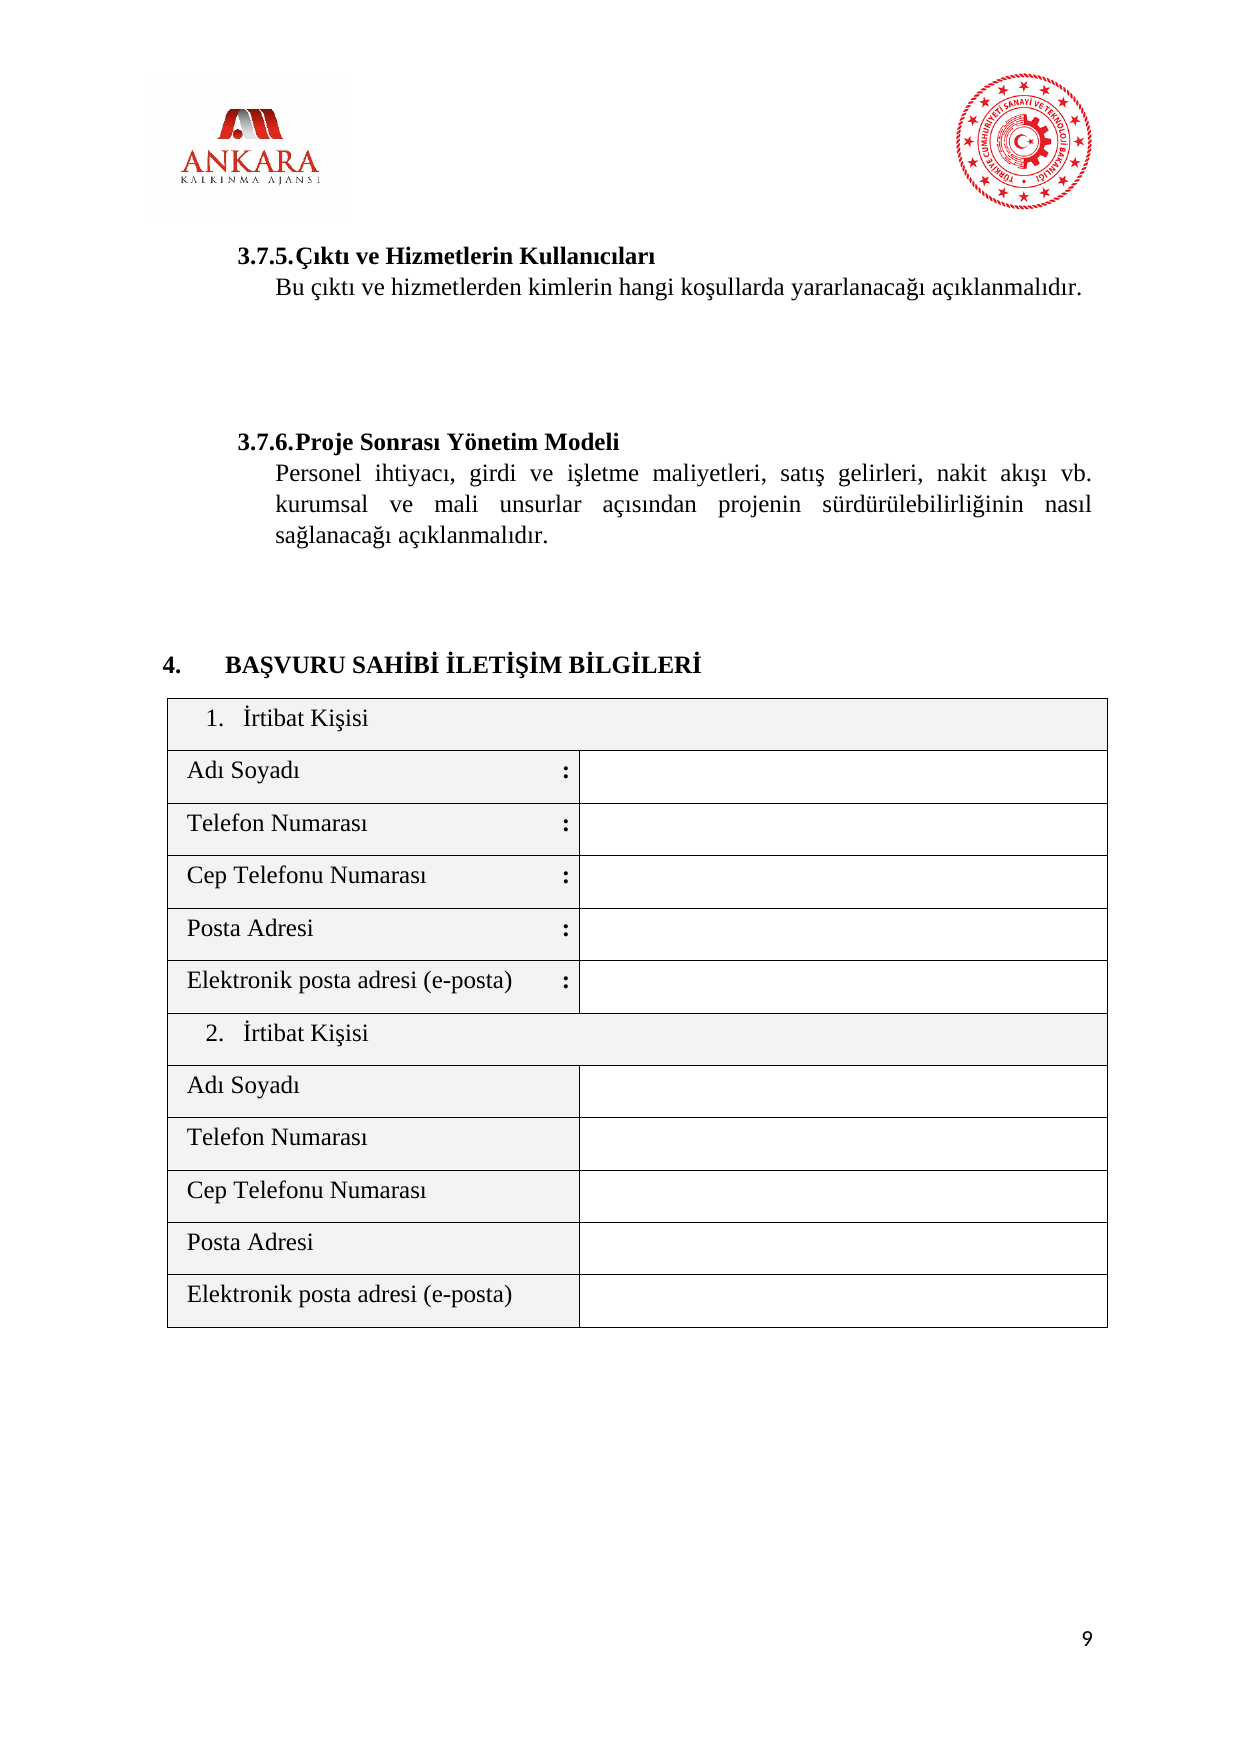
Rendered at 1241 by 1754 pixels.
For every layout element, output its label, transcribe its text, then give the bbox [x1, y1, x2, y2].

table_cell [580, 856, 1107, 908]
table_cell Adı Soyadı [168, 751, 561, 803]
list Çıktı ve Hizmetlerin Kullanıcıları [237, 241, 1093, 269]
table_cell [580, 804, 1107, 855]
table_cell Posta Adresi [168, 1223, 561, 1274]
table_cell [561, 1223, 579, 1274]
list Bu çıktı ve hizmetlerden kimlerin hangi koşullarda yararlanacağı açıklanmalıdır. [275, 272, 1093, 301]
table_cell [580, 1223, 1107, 1274]
table_cell Elektronik posta adresi (e-posta) [168, 961, 561, 1012]
picture [147, 74, 353, 220]
table_cell [580, 1275, 1107, 1327]
table_cell [580, 1066, 1107, 1117]
table_cell [561, 1118, 579, 1169]
table_cell Elektronik posta adresi (e-posta) [168, 1275, 561, 1327]
table_cell : [561, 961, 579, 1012]
table_cell [580, 1118, 1107, 1169]
table_cell Telefon Numarası [168, 1118, 561, 1169]
table_cell [580, 751, 1107, 803]
table_cell İrtibat Kişisi [168, 1014, 1107, 1065]
table_cell Cep Telefonu Numarası [168, 856, 561, 908]
list Personel ihtiyacı, girdi ve işletme maliyetleri, satış gelirleri, nakit akışı vb. kurumsal ve mali unsurlar açısından projenin sürdürülebilirliğinin nasıl sağlanacağı açıklanmalıdır. [275, 458, 1093, 549]
table_cell Posta Adresi [168, 909, 561, 960]
table_header İrtibat Kişisi [168, 699, 1107, 750]
table_cell : [561, 909, 579, 960]
table_cell Cep Telefonu Numarası [168, 1171, 561, 1222]
table_cell [580, 961, 1107, 1012]
table_cell [580, 1171, 1107, 1222]
table_cell [561, 1171, 579, 1222]
table_cell Telefon Numarası [168, 804, 561, 855]
table_cell [561, 1275, 579, 1327]
table_cell Adı Soyadı [168, 1066, 561, 1117]
list Proje Sonrası Yönetim Modeli [237, 427, 1093, 456]
table_cell [561, 1066, 579, 1117]
table_cell : [561, 856, 579, 908]
picture [953, 73, 1093, 210]
table_cell [580, 909, 1107, 960]
table_cell : [561, 751, 579, 803]
table_cell : [561, 804, 579, 855]
list BAŞVURU SAHİBİ İLETİŞİM BİLGİLERİ [162, 650, 1093, 679]
